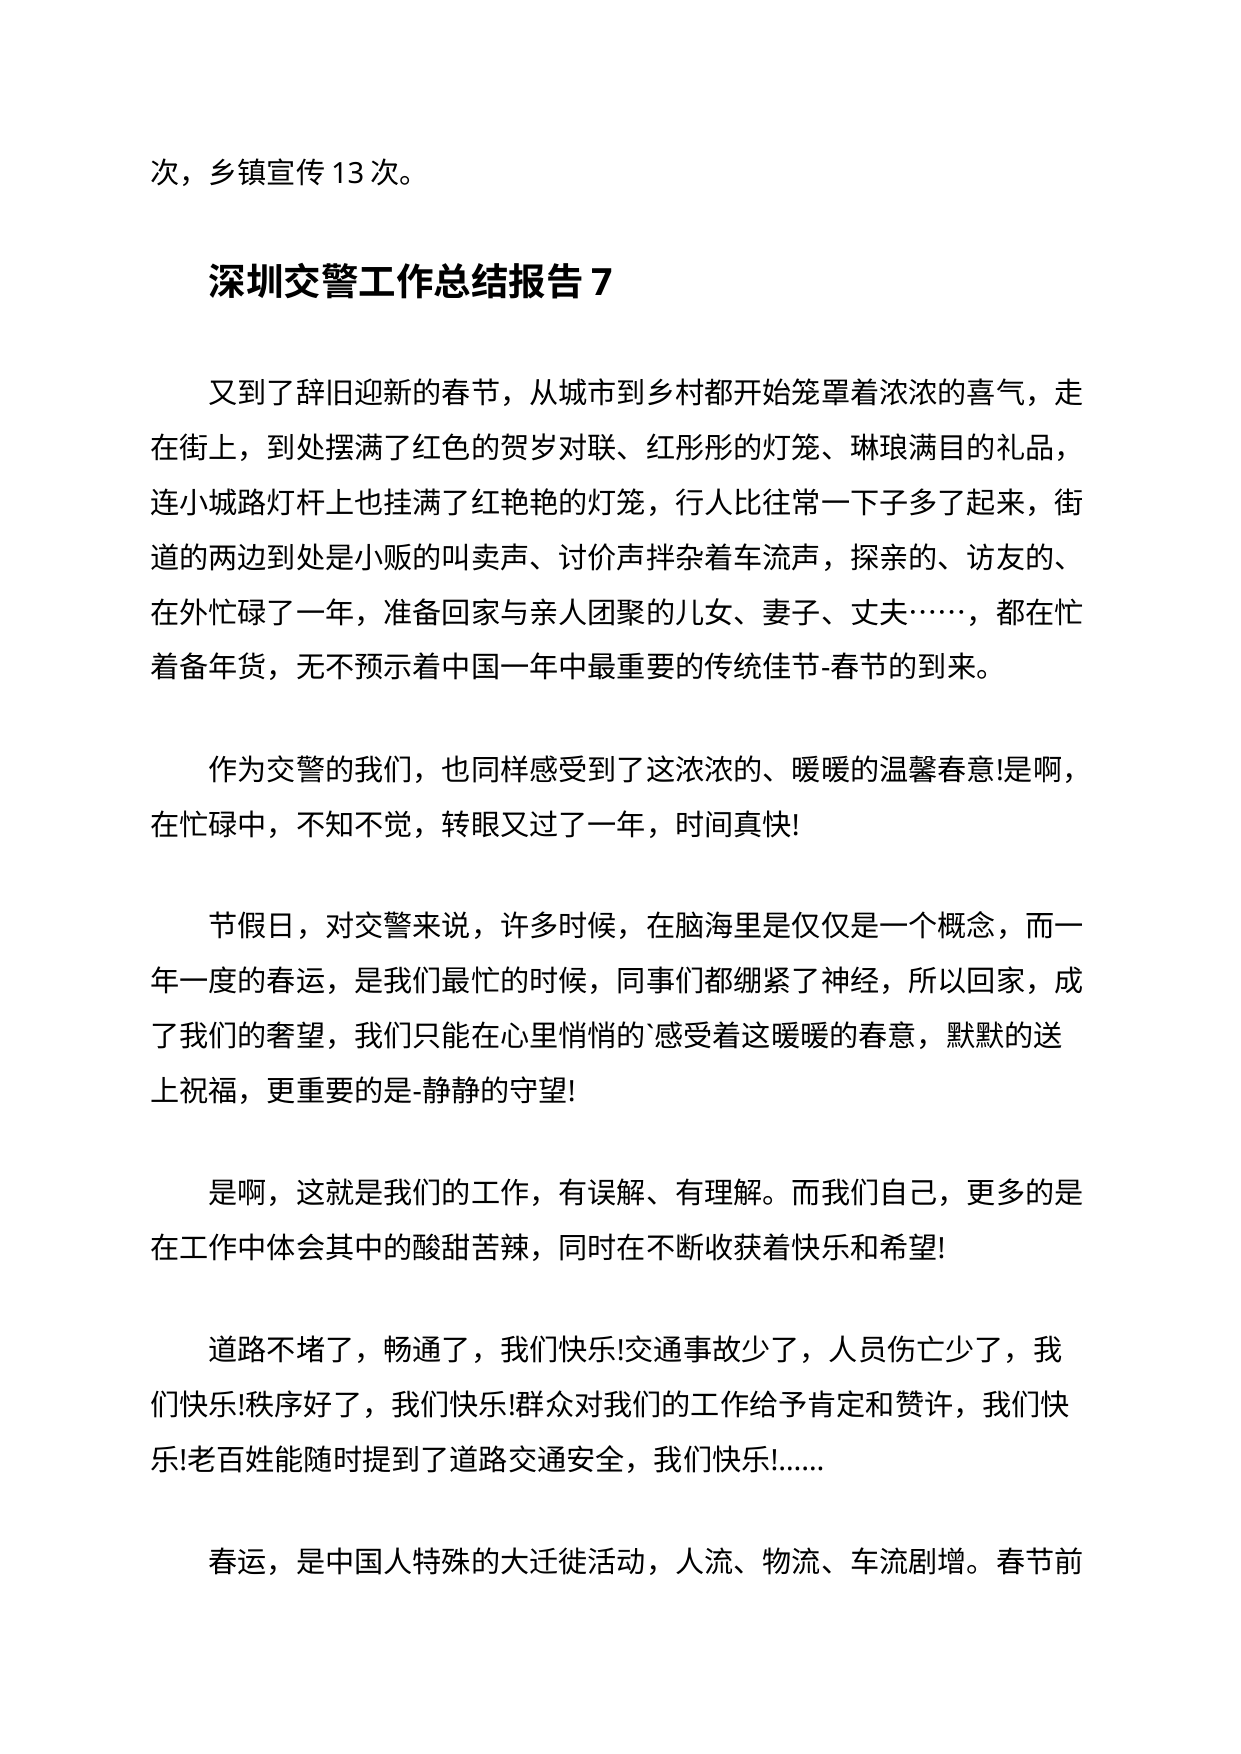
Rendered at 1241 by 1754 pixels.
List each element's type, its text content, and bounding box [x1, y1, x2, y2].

text 节假日，对交警来说，许多时候，在脑海里是仅仅是一个概念，而一年一度的春运，是我们最忙的时候，同事们都绷紧了神经，所以回家，成了我们的奢望，我们只能在心里悄悄的`感受着这暖暖的春意，默默的送上祝福，更重要的是-静静的守望! [150, 903, 1090, 1110]
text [150, 150, 1090, 192]
text 深圳交警工作总结报告7 [150, 252, 1090, 306]
text 是啊，这就是我们的工作，有误解、有理解。而我们自己，更多的是在工作中体会其中的酸甜苦辣，同时在不断收获着快乐和希望! [150, 1170, 1090, 1267]
text 作为交警的我们，也同样感受到了这浓浓的、暖暖的温馨春意!是啊，在忙碌中，不知不觉，转眼又过了一年，时间真快! [150, 746, 1090, 843]
text 道路不堵了，畅通了，我们快乐!交通事故少了，人员伤亡少了，我们快乐!秩序好了，我们快乐!群众对我们的工作给予肯定和赞许，我们快乐!老百姓能随时提到了道路交通安全，我们快乐!…… [150, 1327, 1090, 1479]
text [150, 1539, 1090, 1581]
text 又到了辞旧迎新的春节，从城市到乡村都开始笼罩着浓浓的喜气，走在街上，到处摆满了红色的贺岁对联、红彤彤的灯笼、琳琅满目的礼品，连小城路灯杆上也挂满了红艳艳的灯笼，行人比往常一下子多了起来，街道的两边到处是小贩的叫卖声、讨价声拌杂着车流声，探亲的、访友的、在外忙碌了一年，准备回家与亲人团聚的儿女、妻子、丈夫……，都在忙着备年货，无不预示着中国一年中最重要的传统佳节-春节的到来。 [150, 369, 1090, 686]
